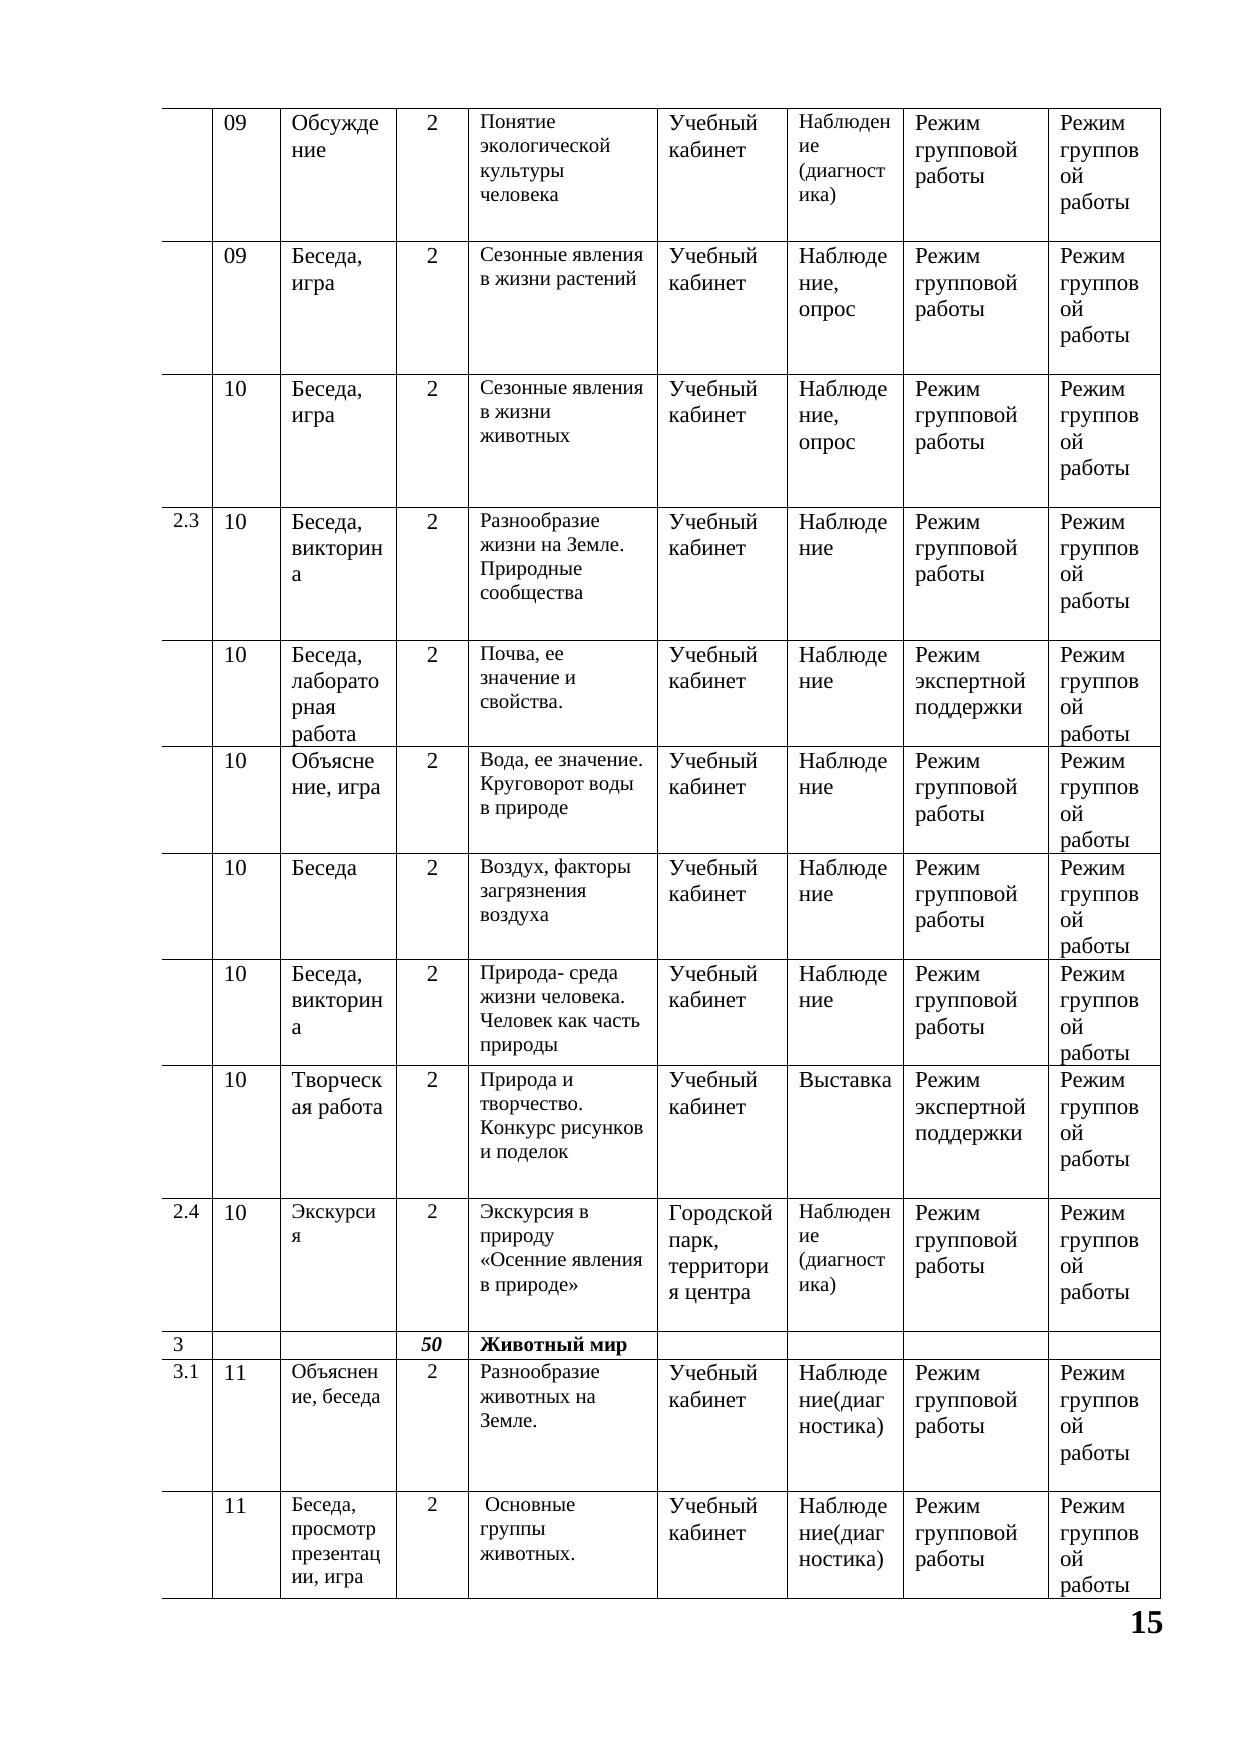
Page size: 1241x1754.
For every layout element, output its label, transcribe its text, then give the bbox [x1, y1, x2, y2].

table_cell [162, 641, 212, 746]
table_cell Режим экспертной поддержки [904, 641, 1048, 746]
table_cell [162, 747, 212, 852]
table_cell Беседа, лабораторная работа [281, 641, 396, 746]
table_cell [162, 854, 212, 959]
table_cell 2.3 [162, 508, 212, 639]
table_cell 10 [213, 747, 280, 852]
table_cell Беседа, викторина [281, 960, 396, 1065]
table_cell [904, 1332, 1048, 1358]
table_cell Учебный кабинет [658, 1360, 787, 1491]
table_cell Сезонные явления в жизни растений [469, 242, 657, 374]
table_cell 10 [213, 375, 280, 507]
table_cell Наблюдение [788, 854, 903, 959]
table_cell Режим групповой работы [1049, 242, 1160, 374]
table_cell Режим групповой работы [904, 1360, 1048, 1491]
table_cell Объяснение, игра [281, 747, 396, 852]
table_cell [213, 1332, 280, 1358]
table_cell Сезонные явления в жизни животных [469, 375, 657, 507]
table_cell Режим групповой работы [1049, 1360, 1160, 1491]
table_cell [904, 1492, 1048, 1598]
table_cell Наблюдение [788, 508, 903, 639]
table_cell [162, 1492, 212, 1598]
table_cell Наблюдение(диагностика) [788, 1360, 903, 1491]
table_cell Учебный кабинет [658, 375, 787, 507]
table_cell [281, 1332, 396, 1358]
table_cell 10 [213, 1199, 280, 1331]
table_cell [469, 1492, 657, 1598]
table_cell 10 [213, 960, 280, 1065]
table_cell Режим групповой работы [904, 960, 1048, 1065]
table_cell Учебный кабинет [658, 641, 787, 746]
table_cell Объяснение, беседа [281, 1360, 396, 1491]
table_cell 3.1 [162, 1360, 212, 1491]
table_cell 11 [213, 1492, 280, 1598]
table_cell Природа и творчество. Конкурс рисунков и поделок [469, 1066, 657, 1198]
table_cell 2 [397, 375, 468, 507]
table_cell Режим групповой работы [904, 375, 1048, 507]
table_cell 2 [397, 1360, 468, 1491]
table_cell 2 [397, 1492, 468, 1598]
table_cell Экскурсия [281, 1199, 396, 1331]
table_cell Режим групповой работы [1049, 641, 1160, 746]
table_cell Режим групповой работы [1049, 508, 1160, 639]
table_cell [788, 1492, 903, 1598]
table_cell 09 [213, 109, 280, 241]
table_cell Наблюдение [788, 747, 903, 852]
table_cell Животный мир [469, 1332, 657, 1358]
table_cell 2 [397, 508, 468, 639]
table_cell Экскурсия в природу «Осенние явления в природе» [469, 1199, 657, 1331]
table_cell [281, 1492, 396, 1598]
table_cell [162, 109, 212, 241]
table_cell Режим групповой работы [904, 508, 1048, 639]
table_cell Почва, ее значение и свойства. [469, 641, 657, 746]
table_cell 2 [397, 109, 468, 241]
table_cell 2 [397, 747, 468, 852]
table_cell 10 [213, 641, 280, 746]
table_cell Наблюдение (диагностика) [788, 1199, 903, 1331]
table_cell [1049, 109, 1160, 241]
table_cell [162, 242, 212, 374]
table_cell Выставка [788, 1066, 903, 1198]
table_cell [788, 1332, 903, 1358]
table_cell Беседа [281, 854, 396, 959]
table_cell [162, 1066, 212, 1198]
table_cell Режим групповой работы [1049, 960, 1160, 1065]
table_cell 10 [213, 1066, 280, 1198]
table_cell Понятие экологической культуры человека [469, 109, 657, 241]
table_cell Разнообразие жизни на Земле. Природные сообщества [469, 508, 657, 639]
table_cell Режим групповой работы [1049, 1199, 1160, 1331]
table_cell Режим групповой работы [1049, 1066, 1160, 1198]
table_cell Режим групповой работы [904, 747, 1048, 852]
table_cell Режим групповой работы [904, 109, 1048, 241]
table_cell Природа- среда жизни человека. Человек как часть природы [469, 960, 657, 1065]
table_cell Учебный кабинет [658, 747, 787, 852]
table_cell 2 [397, 960, 468, 1065]
table_cell Беседа, игра [281, 242, 396, 374]
table_cell [1049, 1332, 1160, 1358]
table_cell Творческая работа [281, 1066, 396, 1198]
table_cell Режим групповой работы [904, 854, 1048, 959]
table_cell Разнообразие животных на Земле. [469, 1360, 657, 1491]
table_cell [162, 375, 212, 507]
table_cell Наблюдение [788, 960, 903, 1065]
table_cell Режим групповой работы [904, 242, 1048, 374]
table_cell [162, 960, 212, 1065]
table_cell Режим групповой работы [1049, 854, 1160, 959]
table_cell Учебный кабинет [658, 242, 787, 374]
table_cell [1049, 1492, 1160, 1598]
table_cell [658, 1332, 787, 1358]
table_cell 2 [397, 242, 468, 374]
table_cell 09 [213, 242, 280, 374]
table_cell Наблюдение [788, 641, 903, 746]
table_cell Учебный кабинет [658, 960, 787, 1065]
table_cell Учебный кабинет [658, 854, 787, 959]
table_cell Режим групповой работы [1049, 747, 1160, 852]
table_cell Обсуждение [281, 109, 396, 241]
table_cell Режим экспертной поддержки [904, 1066, 1048, 1198]
table_cell Воздух, факторы загрязнения воздуха [469, 854, 657, 959]
table_cell 2 [397, 854, 468, 959]
table_cell Беседа, игра [281, 375, 396, 507]
table_cell Беседа, викторина [281, 508, 396, 639]
table_cell 2 [397, 1066, 468, 1198]
table_cell Наблюдение, опрос [788, 375, 903, 507]
table_cell 50 [397, 1332, 468, 1358]
table_cell Вода, ее значение. Круговорот воды в природе [469, 747, 657, 852]
table_cell 2 [397, 1199, 468, 1331]
table_cell Наблюдение, опрос [788, 242, 903, 374]
table_cell 10 [213, 508, 280, 639]
table_cell Учебный кабинет [658, 1066, 787, 1198]
table_cell Учебный кабинет [658, 1492, 787, 1598]
table_cell 2 [397, 641, 468, 746]
table_cell Режим групповой работы [904, 1199, 1048, 1331]
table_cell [788, 109, 903, 241]
table_cell Городской парк, территория центра [658, 1199, 787, 1331]
table_cell Режим групповой работы [1049, 375, 1160, 507]
table_cell Учебный кабинет [658, 109, 787, 241]
table_cell 2.4 [162, 1199, 212, 1331]
table_cell 10 [213, 854, 280, 959]
table_cell 3 [162, 1332, 212, 1358]
table_cell 11 [213, 1360, 280, 1491]
table_cell Учебный кабинет [658, 508, 787, 639]
